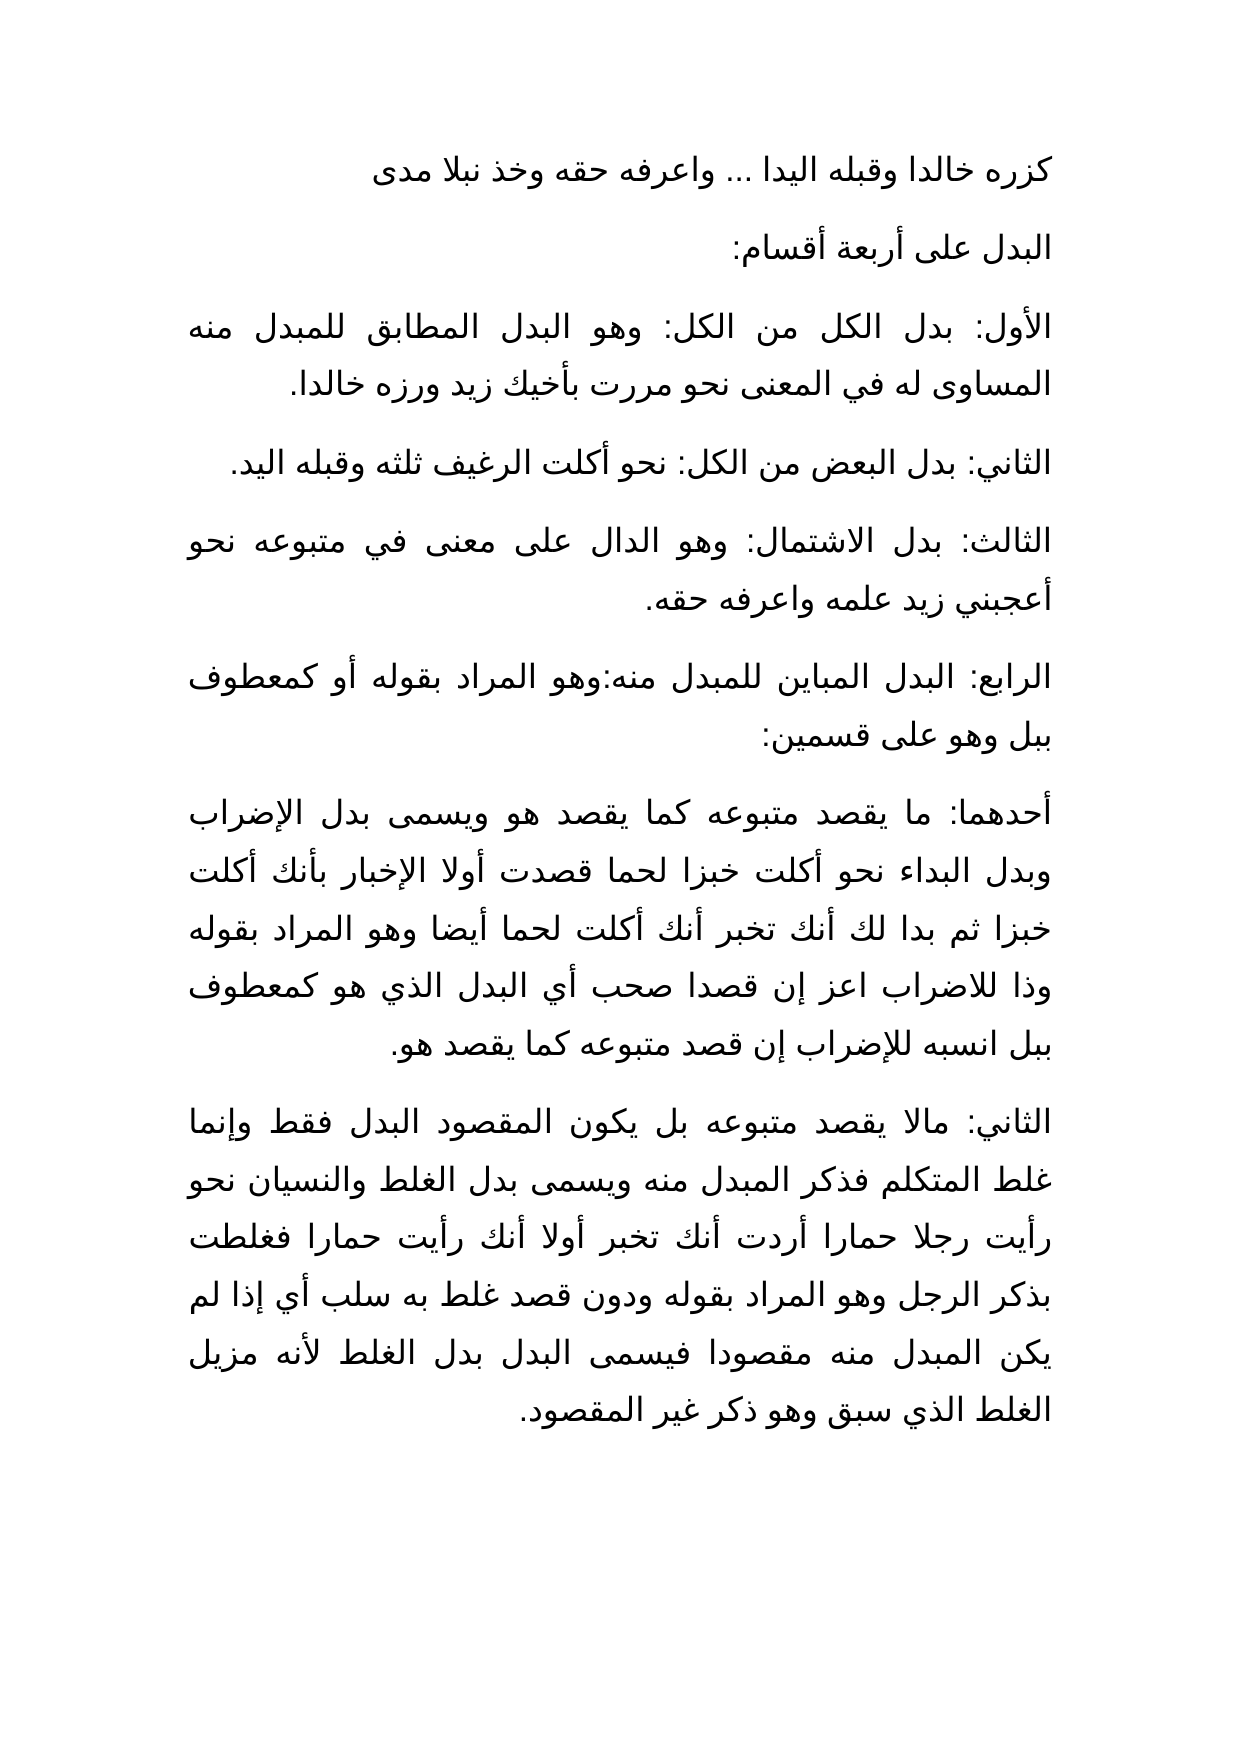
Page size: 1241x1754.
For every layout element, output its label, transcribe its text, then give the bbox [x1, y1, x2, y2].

text الأول: بدل الكل من الكل: وهو البدل المطابق للمبدل منه المساوى له في المعنى نحو مررت بأخيك زيد ورزه خالدا. [187, 307, 1053, 403]
text كزره خالدا وقبله اليدا ... واعرفه حقه وخذ نبلا مدى [187, 150, 1053, 188]
text الثاني: بدل البعض من الكل: نحو أكلت الرغيف ثلثه وقبله اليد. [187, 443, 1053, 481]
text الثاني: مالا يقصد متبوعه بل يكون المقصود البدل فقط وإنما غلط المتكلم فذكر المبدل منه ويسمى بدل الغلط والنسيان نحو رأيت رجلا حمارا أردت أنك تخبر أولا أنك رأيت حمارا فغلطت بذكر الرجل وهو المراد بقوله ودون قصد غلط به سلب أي إذا لم يكن المبدل منه مقصودا فيسمى البدل بدل الغلط لأنه مزيل الغلط الذي سبق وهو ذكر غير المقصود. [187, 1102, 1053, 1429]
text الثالث: بدل الاشتمال: وهو الدال على معنى في متبوعه نحو أعجبني زيد علمه واعرفه حقه. [187, 521, 1053, 617]
text أحدهما: ما يقصد متبوعه كما يقصد هو ويسمى بدل الإضراب وبدل البداء نحو أكلت خبزا لحما قصدت أولا الإخبار بأنك أكلت خبزا ثم بدا لك أنك تخبر أنك أكلت لحما أيضا وهو المراد بقوله وذا للاضراب اعز إن قصدا صحب أي البدل الذي هو كمعطوف ببل انسبه للإضراب إن قصد متبوعه كما يقصد هو. [187, 793, 1053, 1062]
text الرابع: البدل المباين للمبدل منه:وهو المراد بقوله أو كمعطوف ببل وهو على قسمين: [187, 657, 1053, 753]
text البدل على أربعة أقسام: [187, 228, 1053, 267]
